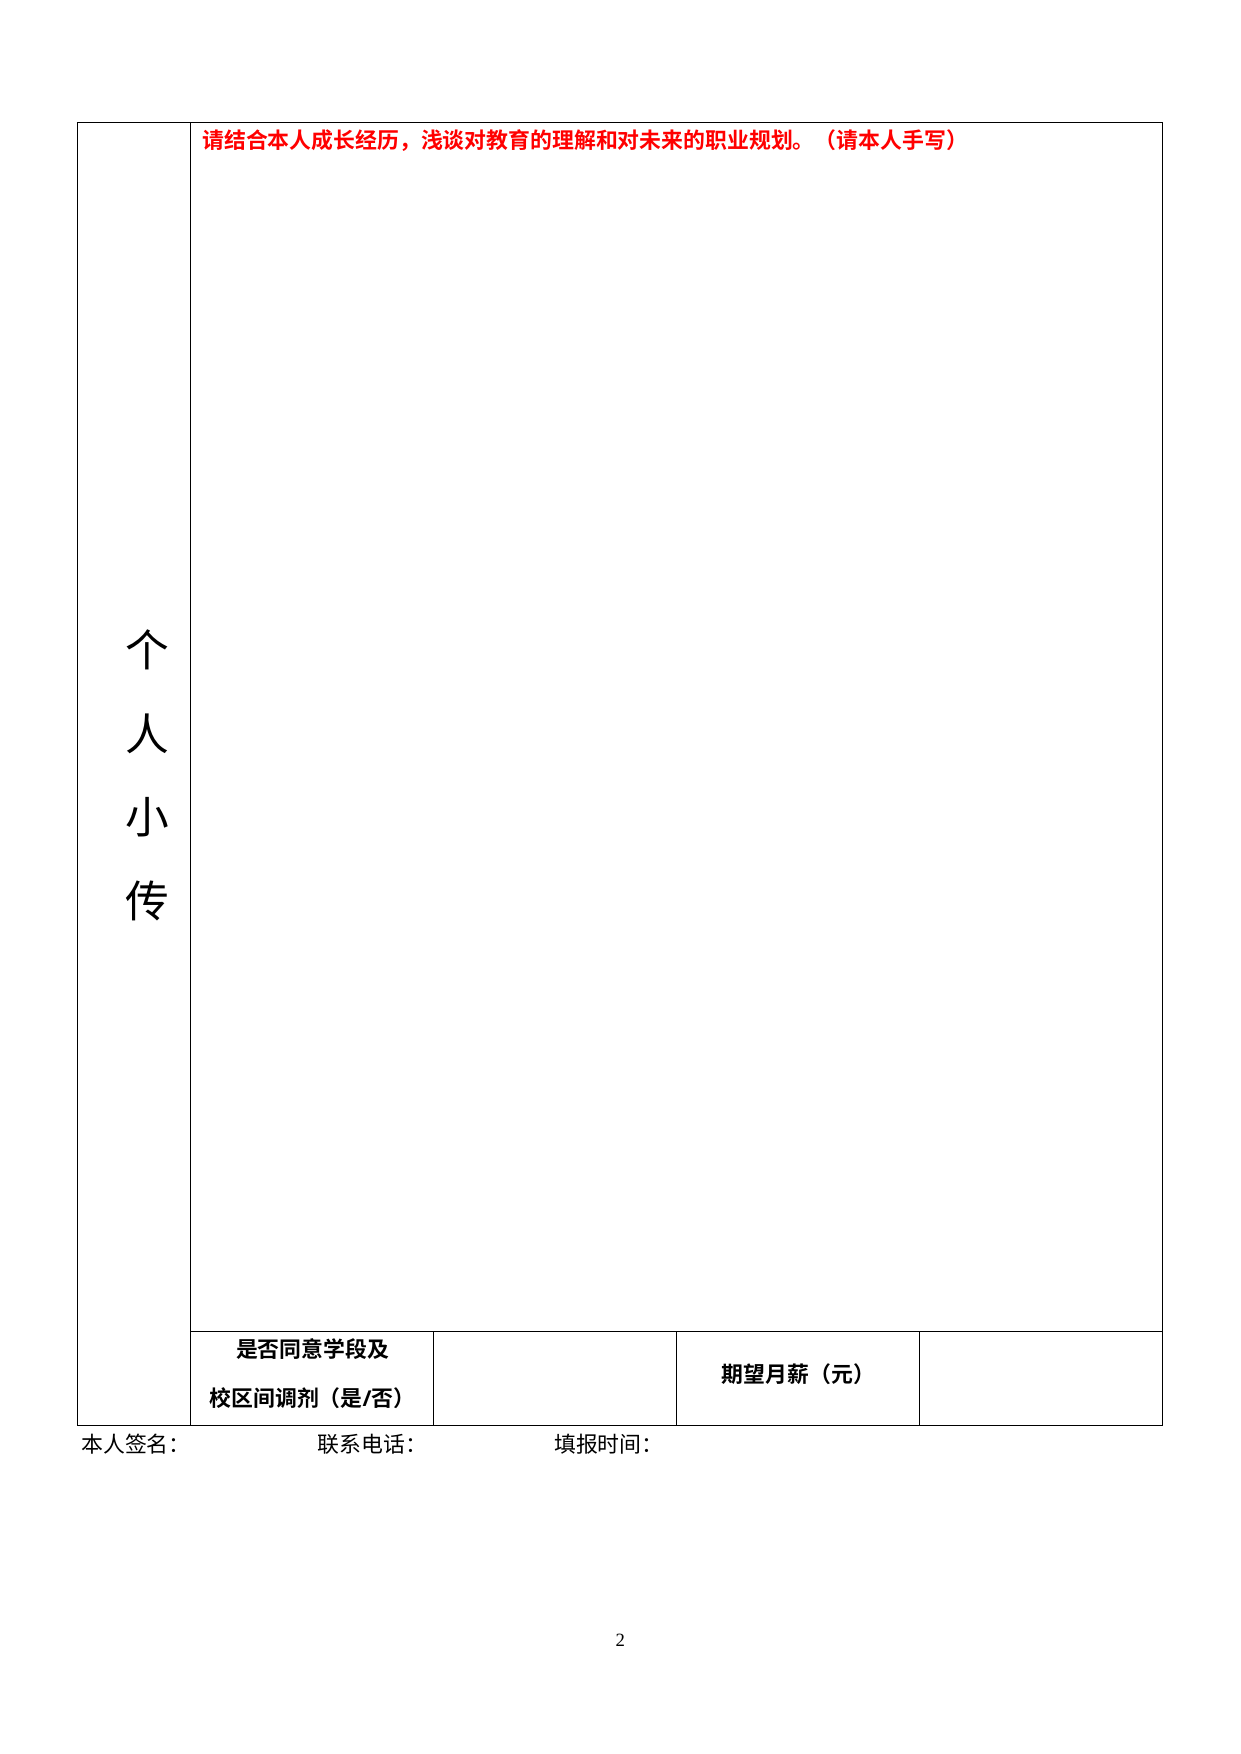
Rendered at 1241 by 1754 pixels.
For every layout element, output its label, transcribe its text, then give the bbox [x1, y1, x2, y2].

table_cell [920, 1332, 1162, 1425]
text 本人签名： 联系电话： 填报时间： [59, 1426, 1181, 1459]
table_cell 是否同意学段及 校区间调剂（是/否） [191, 1332, 433, 1425]
table_cell 期望月薪（元） [677, 1332, 919, 1425]
table_header 请结合本人成长经历，浅谈对教育的理解和对未来的职业规划。（请本人手写） [191, 123, 1162, 1331]
table_cell [434, 1332, 676, 1425]
table_header 个 人 小 传 [78, 123, 190, 1425]
